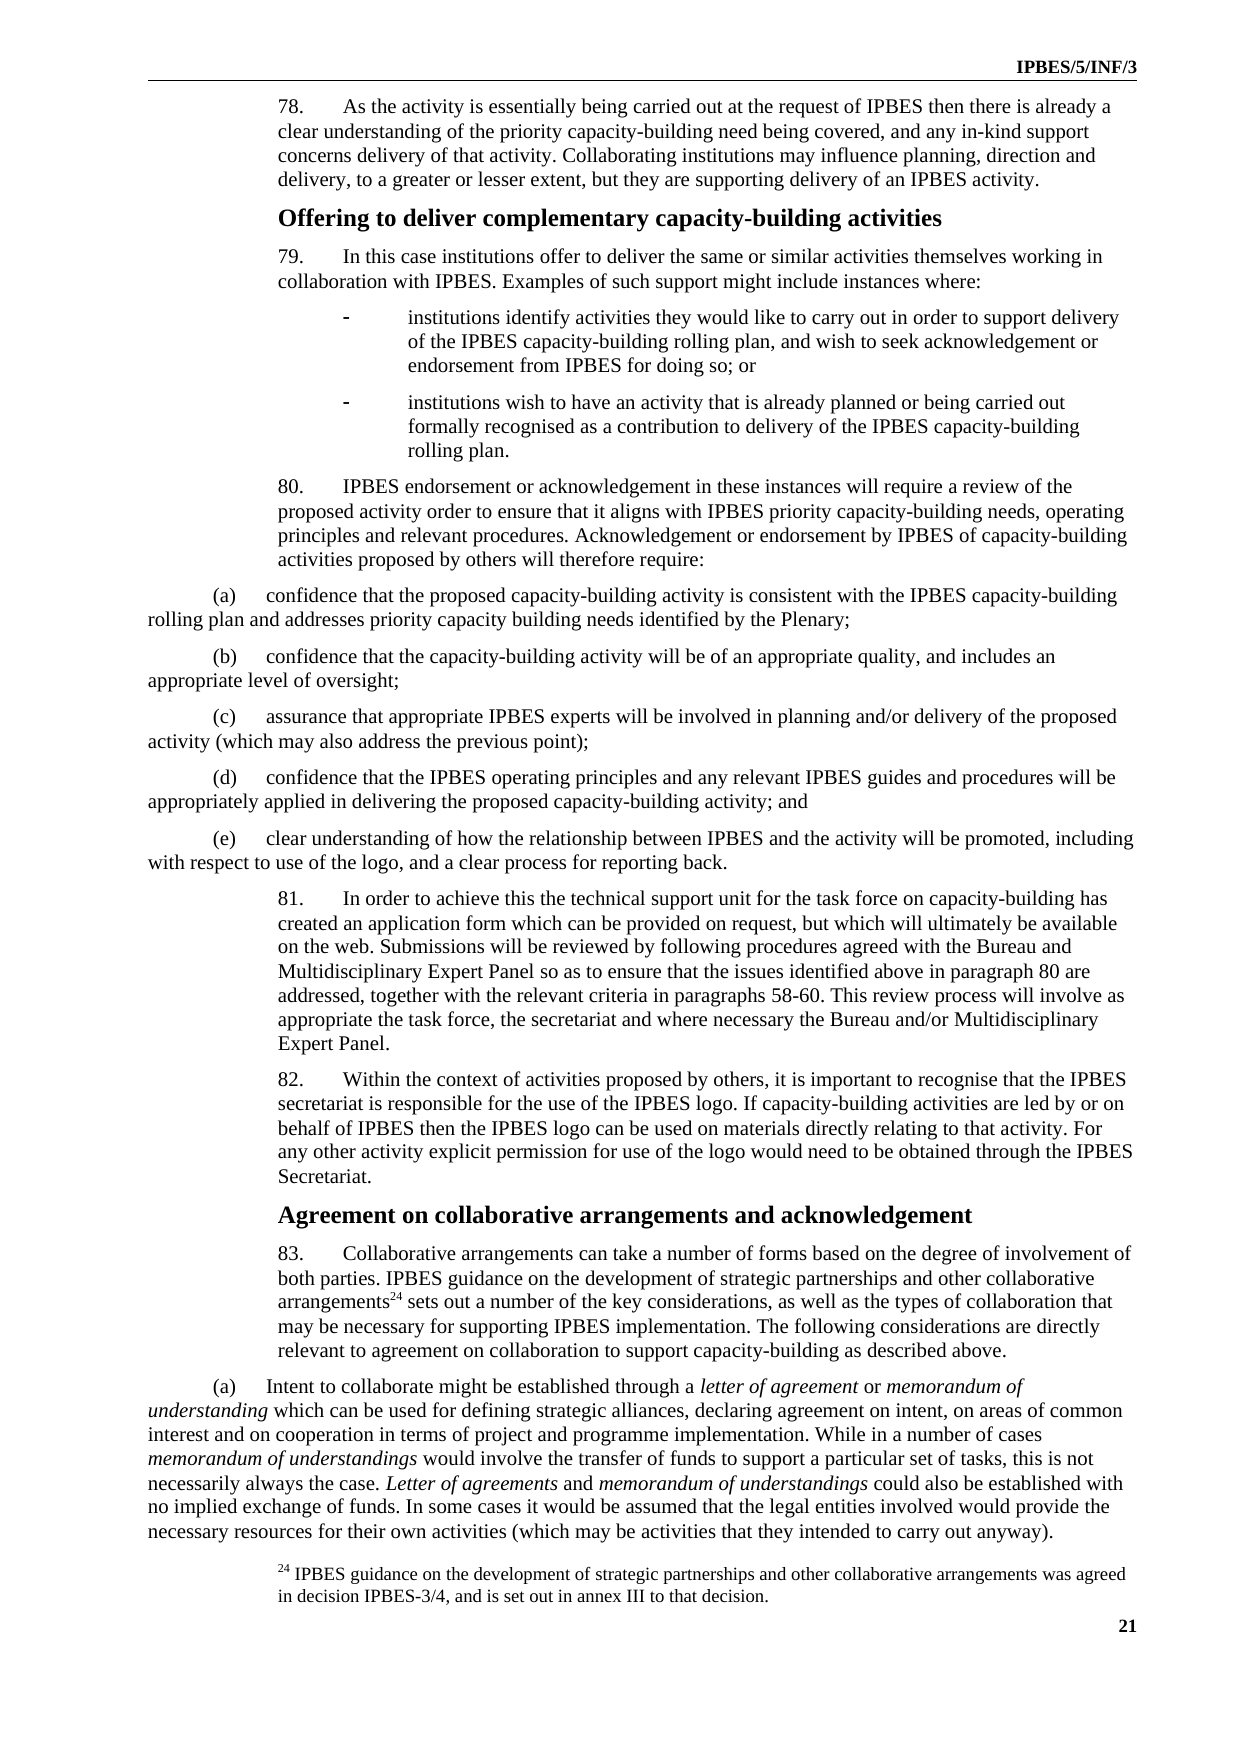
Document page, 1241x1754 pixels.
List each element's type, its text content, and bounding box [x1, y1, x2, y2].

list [148, 1374, 1137, 1543]
text In this case institutions offer to deliver the same or similar activities themselves working in collaboration with IPBES. Examples of such support might include instances where: [278, 244, 1137, 293]
text In order to achieve this the technical support unit for the task force on capacity-building has created an application form which can be provided on request, but which will ultimately be available on the web. Submissions will be reviewed by following procedures agreed with the Bureau and Multidisciplinary Expert Panel so as to ensure that the issues identified above in paragraph 80 are addressed, together with the relevant criteria in paragraphs 58-60. This review process will involve as appropriate the task force, the secretariat and where necessary the Bureau and/or Multidisciplinary Expert Panel. [278, 886, 1137, 1055]
list institutions wish to have an activity that is already planned or being carried out formally recognised as a contribution to delivery of the IPBES capacity-building rolling plan. [343, 390, 1137, 462]
text Collaborative arrangements can take a number of forms based on the degree of involvement of both parties. IPBES guidance on the development of strategic partnerships and other collaborative arrangements sets out a number of the key considerations, as well as the types of collaboration that may be necessary for supporting IPBES implementation. The following considerations are directly relevant to agreement on collaboration to support capacity-building as described above. [278, 1241, 1137, 1362]
text IPBES endorsement or acknowledgement in these instances will require a review of the proposed activity order to ensure that it aligns with IPBES priority capacity-building needs, operating principles and relevant procedures. Acknowledgement or endorsement by IPBES of capacity-building activities proposed by others will therefore require: [278, 474, 1137, 571]
text Within the context of activities proposed by others, it is important to recognise that the IPBES secretariat is responsible for the use of the IPBES logo. If capacity-building activities are led by or on behalf of IPBES then the IPBES logo can be used on materials directly relating to that activity. For any other activity explicit permission for use of the logo would need to be obtained through the IPBES Secretariat. [278, 1067, 1137, 1188]
list confidence that the proposed capacity-building activity is consistent with the IPBES capacity-building rolling plan and addresses priority capacity building needs identified by the Plenary; [148, 583, 1137, 631]
text Agreement on collaborative arrangements and acknowledgement [148, 1200, 1107, 1229]
text Offering to deliver complementary capacity-building activities [148, 203, 1107, 232]
list confidence that the IPBES operating principles and any relevant IPBES guides and procedures will be appropriately applied in delivering the proposed capacity-building activity; and [148, 765, 1137, 813]
list institutions identify activities they would like to carry out in order to support delivery of the IPBES capacity-building rolling plan, and wish to seek acknowledgement or endorsement from IPBES for doing so; or [343, 305, 1137, 377]
list clear understanding of how the relationship between IPBES and the activity will be promoted, including with respect to use of the logo, and a clear process for reporting back. [148, 826, 1137, 874]
list confidence that the capacity-building activity will be of an appropriate quality, and includes an appropriate level of oversight; [148, 644, 1137, 692]
text As the activity is essentially being carried out at the request of IPBES then there is already a clear understanding of the priority capacity-building need being covered, and any in-kind support concerns delivery of that activity. Collaborating institutions may influence planning, direction and delivery, to a greater or lesser extent, but they are supporting delivery of an IPBES activity. [278, 94, 1137, 191]
list assurance that appropriate IPBES experts will be involved in planning and/or delivery of the proposed activity (which may also address the previous point); [148, 704, 1137, 753]
